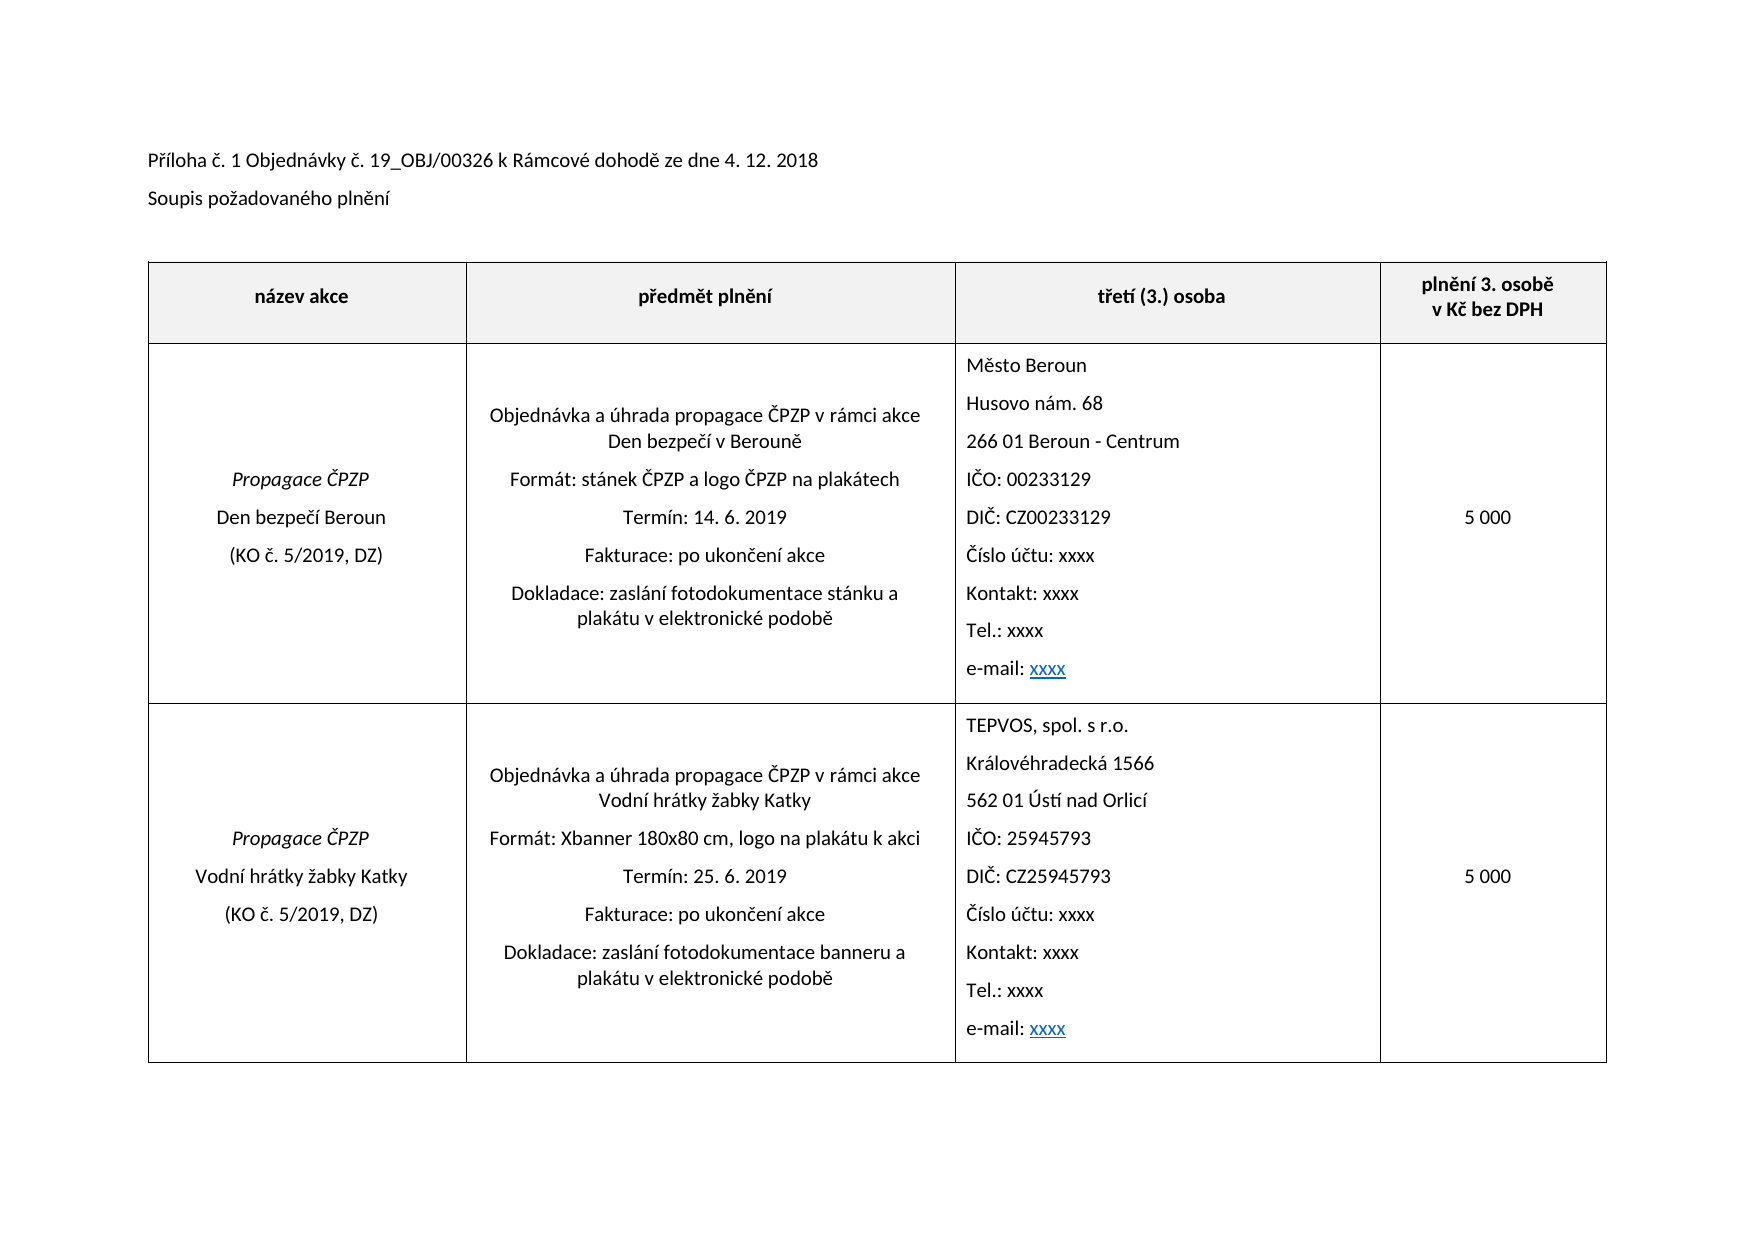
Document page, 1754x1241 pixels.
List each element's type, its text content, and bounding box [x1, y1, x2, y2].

table_cell Město Beroun Husovo nám. 68 266 01 Beroun - Centrum IČO: 00233129 DIČ: CZ00233129 Číslo účtu: xxxx Kontakt: xxxx Tel.: xxxx e-mail: xxxx [956, 344, 1380, 702]
table_cell Propagace ČPZP Den bezpečí Beroun (KO č. 5/2019, DZ) [149, 344, 466, 702]
table_header plnění 3. osobě v Kč bez DPH [1381, 263, 1606, 343]
table_cell Objednávka a úhrada propagace ČPZP v rámci akce Den bezpečí v Berouně Formát: stánek ČPZP a logo ČPZP na plakátech Termín: 14. 6. 2019 Fakturace: po ukončení akce Dokladace: zaslání fotodokumentace stánku a plakátu v elektronické podobě [467, 344, 955, 702]
table_header předmět plnění [467, 263, 955, 343]
table_cell Objednávka a úhrada propagace ČPZP v rámci akce Vodní hrátky žabky Katky Formát: Xbanner 180x80 cm, logo na plakátu k akci Termín: 25. 6. 2019 Fakturace: po ukončení akce Dokladace: zaslání fotodokumentace banneru a plakátu v elektronické podobě [467, 704, 955, 1062]
text Příloha č. 1 Objednávky č. 19_OBJ/00326 k Rámcové dohodě ze dne 4. 12. 2018 [148, 148, 1594, 173]
table_cell TEPVOS, spol. s r.o. Královéhradecká 1566 562 01 Ústí nad Orlicí IČO: 25945793 DIČ: CZ25945793 Číslo účtu: xxxx Kontakt: xxxx Tel.: xxxx e-mail: xxxx [956, 704, 1380, 1062]
table_cell Propagace ČPZP Vodní hrátky žabky Katky (KO č. 5/2019, DZ) [149, 704, 466, 1062]
table_header název akce [149, 263, 466, 343]
table_header třetí (3.) osoba [956, 263, 1380, 343]
text Soupis požadovaného plnění [148, 186, 1594, 211]
table_cell 5 000 [1381, 704, 1606, 1062]
table_cell 5 000 [1381, 344, 1606, 702]
